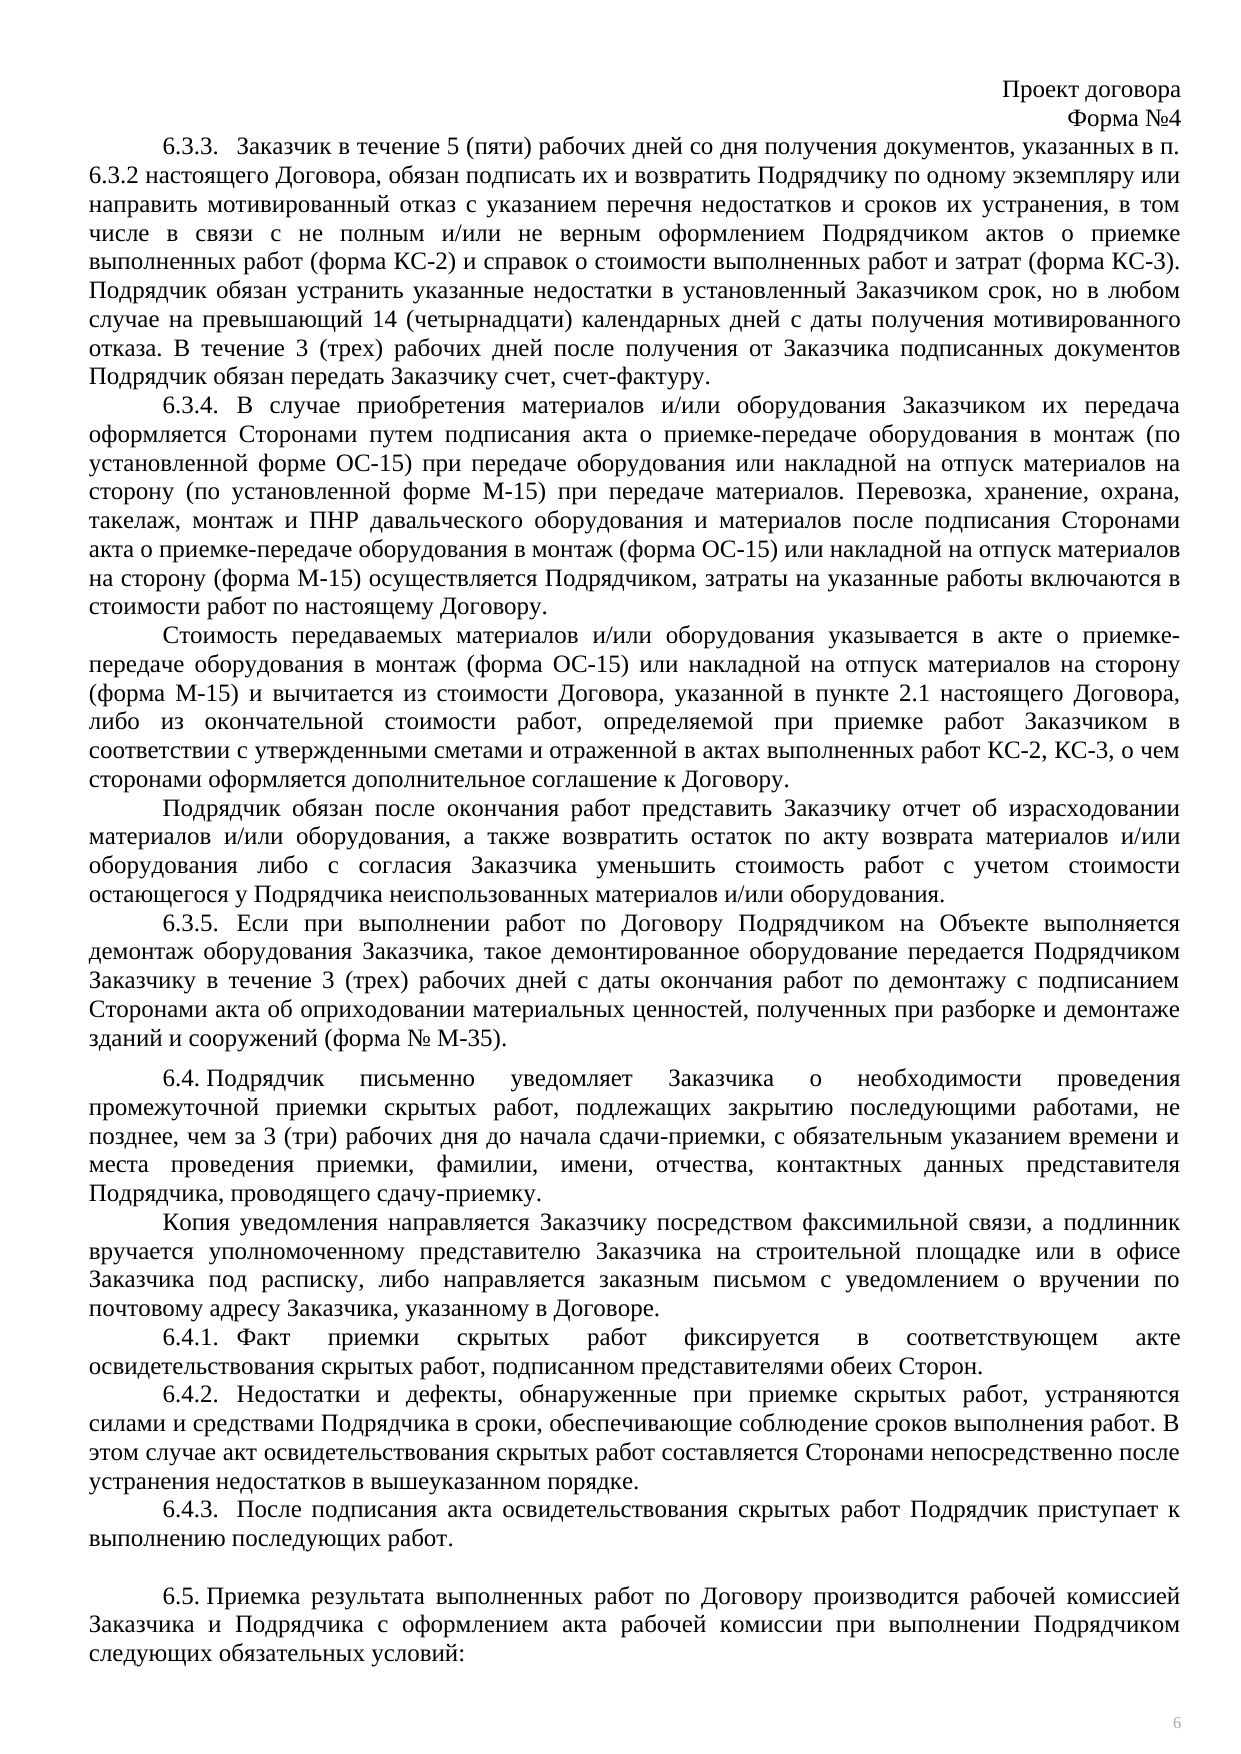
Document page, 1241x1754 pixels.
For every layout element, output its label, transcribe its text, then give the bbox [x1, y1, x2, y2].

list Недостатки и дефекты, обнаруженные при приемке скрытых работ, устраняются силами и средствами Подрядчика в сроки, обеспечивающие соблюдение сроков выполнения работ. В этом случае акт освидетельствования скрытых работ составляется Сторонами непосредственно после устранения недостатков в вышеуказанном порядке. [89, 1379, 1181, 1494]
text Копия уведомления направляется Заказчику посредством факсимильной связи, а подлинник вручается уполномоченному представителю Заказчика на строительной площадке или в офисе Заказчика под расписку, либо направляется заказным письмом с уведомлением о вручении по почтовому адресу Заказчика, указанному в Договоре. [89, 1207, 1181, 1322]
list После подписания акта освидетельствования скрытых работ Подрядчик приступает к выполнению последующих работ. [89, 1494, 1181, 1552]
list В случае приобретения материалов и/или оборудования Заказчиком их передача оформляется Сторонами путем подписания акта о приемке-передаче оборудования в монтаж (по установленной форме ОС-15) при передаче оборудования или накладной на отпуск материалов на сторону (по установленной форме М-15) при передаче материалов. Перевозка, хранение, охрана, такелаж, монтаж и ПНР давальческого оборудования и материалов после подписания Сторонами акта о приемке-передаче оборудования в монтаж (форма ОС-15) или накладной на отпуск материалов на сторону (форма М-15) осуществляется Подрядчиком, затраты на указанные работы включаются в стоимости работ по настоящему Договору. [89, 390, 1181, 620]
list Приемка результата выполненных работ по Договору производится рабочей комиссией Заказчика и Подрядчика с оформлением акта рабочей комиссии при выполнении Подрядчиком следующих обязательных условий: [89, 1581, 1181, 1667]
list Стоимость передаваемых материалов и/или оборудования указывается в акте о приемке-передаче оборудования в монтаж (форма ОС-15) или накладной на отпуск материалов на сторону (форма М-15) и вычитается из стоимости Договора, указанной в пункте 2.1 настоящего Договора, либо из окончательной стоимости работ, определяемой при приемке работ Заказчиком в соответствии с утвержденными сметами и отраженной в актах выполненных работ КС-2, КС-3, о чем сторонами оформляется дополнительное соглашение к Договору. [89, 620, 1181, 793]
list Подрядчик письменно уведомляет Заказчика о необходимости проведения промежуточной приемки скрытых работ, подлежащих закрытию последующими работами, не позднее, чем за 3 (три) рабочих дня до начала сдачи-приемки, с обязательным указанием времени и места проведения приемки, фамилии, имени, отчества, контактных данных представителя Подрядчика, проводящего сдачу-приемку. [89, 1063, 1181, 1207]
list Заказчик в течение 5 (пяти) рабочих дней со дня получения документов, указанных в п. 6.3.2 настоящего Договора, обязан подписать их и возвратить Подрядчику по одному экземпляру или направить мотивированный отказ с указанием перечня недостатков и сроков их устранения, в том числе в связи с не полным и/или не верным оформлением Подрядчиком актов о приемке выполненных работ (форма КС-2) и справок о стоимости выполненных работ и затрат (форма КС-3). Подрядчик обязан устранить указанные недостатки в установленный Заказчиком срок, но в любом случае на превышающий 14 (четырнадцати) календарных дней с даты получения мотивированного отказа. В течение 3 (трех) рабочих дней после получения от Заказчика подписанных документов Подрядчик обязан передать Заказчику счет, счет-фактуру. [89, 131, 1181, 390]
list Факт приемки скрытых работ фиксируется в соответствующем акте освидетельствования скрытых работ, подписанном представителями обеих Сторон. [89, 1322, 1181, 1379]
list Если при выполнении работ по Договору Подрядчиком на Объекте выполняется демонтаж оборудования Заказчика, такое демонтированное оборудование передается Подрядчиком Заказчику в течение 3 (трех) рабочих дней с даты окончания работ по демонтажу с подписанием Сторонами акта об оприходовании материальных ценностей, полученных при разборке и демонтаже зданий и сооружений (форма № М-35). [89, 908, 1181, 1051]
list Подрядчик обязан после окончания работ представить Заказчику отчет об израсходовании материалов и/или оборудования, а также возвратить остаток по акту возврата материалов и/или оборудования либо с согласия Заказчика уменьшить стоимость работ с учетом стоимости остающегося у Подрядчика неиспользованных материалов и/или оборудования. [89, 793, 1181, 908]
